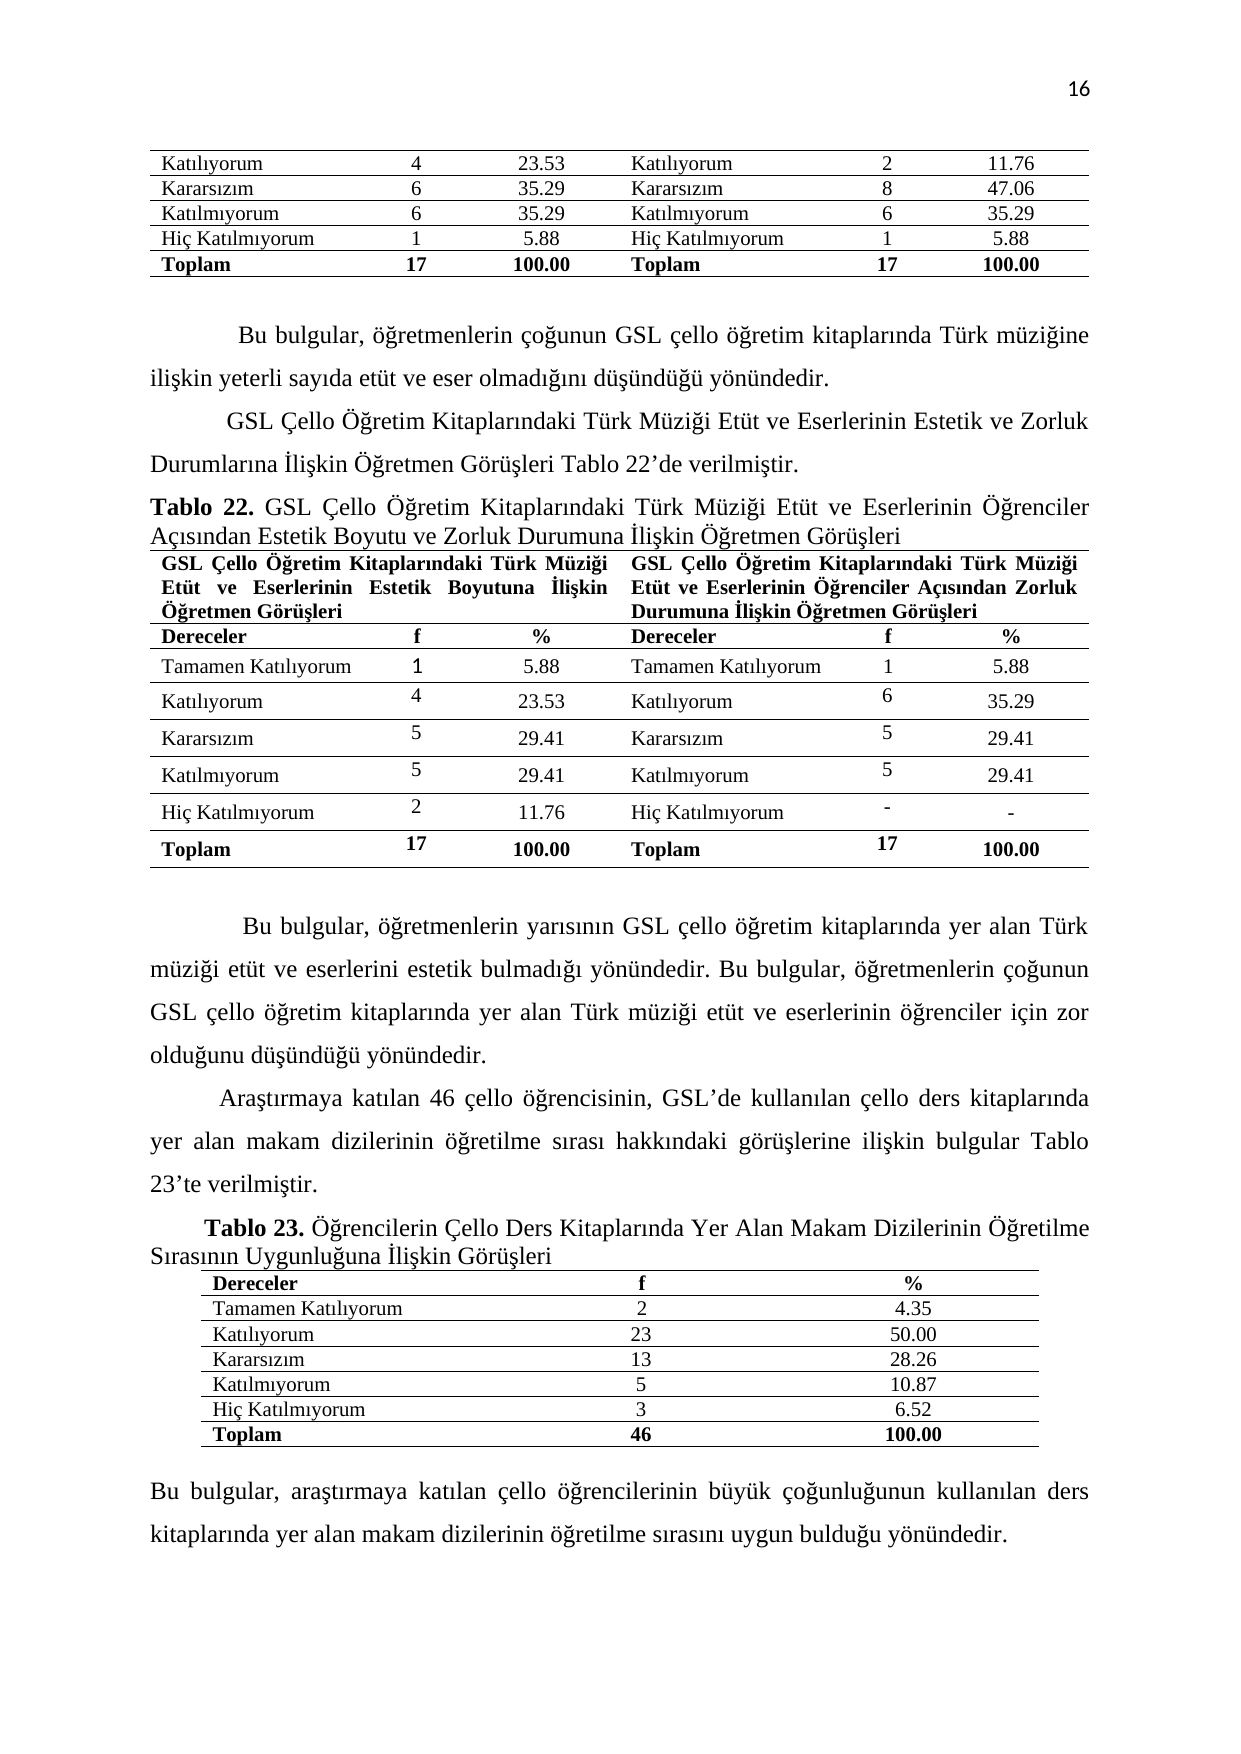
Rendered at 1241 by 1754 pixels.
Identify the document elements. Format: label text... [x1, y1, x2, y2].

table_cell Katılıyorum [201, 1321, 496, 1346]
table_cell 100.00 [463, 251, 619, 276]
table_cell 6.52 [787, 1397, 1039, 1421]
table_cell Toplam [150, 251, 371, 276]
table_cell 6 [371, 176, 463, 200]
table_cell Kararsızım [620, 720, 843, 756]
table_cell Dereceler [150, 624, 371, 648]
table_cell Tamamen Katılıyorum [201, 1296, 496, 1320]
table_cell % [463, 624, 619, 648]
table_cell 35.29 [933, 683, 1089, 719]
text Tablo 22. GSL Çello Öğretim Kitaplarındaki Türk Müziği Etüt ve Eserlerinin Öğrenciler Açısından Estetik Boyutu ve Zorluk Durumuna İlişkin Öğretmen Görüşleri [150, 492, 1090, 550]
table_header Dereceler [201, 1271, 496, 1295]
text Araştırmaya katılan 46 çello öğrencisinin, GSL’de kullanılan çello ders kitaplarında yer alan makam dizilerinin öğretilme sırası hakkındaki görüşlerine ilişkin bulgular Tablo 23’te verilmiştir. [150, 1083, 1090, 1198]
table_cell 6 [371, 201, 463, 225]
table_cell 35.29 [933, 201, 1089, 225]
table_cell 17 [844, 831, 933, 867]
table_cell 100.00 [463, 831, 619, 867]
table_header GSL Çello Öğretim Kitaplarındaki Türk Müziği Etüt ve Eserlerinin Estetik Boyutuna İlişkin Öğretmen Görüşleri [150, 551, 619, 623]
table_cell 23.53 [463, 683, 619, 719]
table_cell 1 [371, 649, 463, 682]
table_cell 46 [496, 1422, 787, 1446]
table_cell 4.35 [787, 1296, 1039, 1320]
table_header GSL Çello Öğretim Kitaplarındaki Türk Müziği Etüt ve Eserlerinin Öğrenciler Açısından Zorluk Durumuna İlişkin Öğretmen Görüşleri [620, 551, 1089, 623]
table_cell f [844, 624, 933, 648]
table_cell 17 [844, 251, 933, 276]
table_cell Hiç Katılmıyorum [620, 794, 843, 830]
table_cell 11.76 [463, 794, 619, 830]
table_cell 50.00 [787, 1321, 1039, 1346]
table_cell Hiç Katılmıyorum [620, 226, 843, 250]
table_cell Katılmıyorum [620, 201, 843, 225]
table_cell 2 [371, 794, 463, 830]
table_header f [496, 1271, 787, 1295]
table_cell - [844, 794, 933, 830]
table_cell 17 [371, 251, 463, 276]
table_cell Kararsızım [150, 176, 371, 200]
table_cell 5.88 [933, 649, 1089, 682]
text Bu bulgular, araştırmaya katılan çello öğrencilerinin büyük çoğunluğunun kullanılan ders kitaplarında yer alan makam dizilerinin öğretilme sırasını uygun bulduğu yönündedir. [150, 1476, 1090, 1548]
table_cell Toplam [620, 251, 843, 276]
table_cell 5 [844, 757, 933, 793]
table_cell 6 [844, 201, 933, 225]
table_cell 2 [496, 1296, 787, 1320]
table_cell 29.41 [463, 720, 619, 756]
table_cell Hiç Katılmıyorum [150, 226, 371, 250]
text Bu bulgular, öğretmenlerin yarısının GSL çello öğretim kitaplarında yer alan Türk müziği etüt ve eserlerini estetik bulmadığı yönündedir. Bu bulgular, öğretmenlerin çoğunun GSL çello öğretim kitaplarında yer alan Türk müziği etüt ve eserlerinin öğrenciler için zor olduğunu düşündüğü yönündedir. [150, 911, 1090, 1069]
table_cell Katılmıyorum [150, 201, 371, 225]
table_cell Toplam [150, 831, 371, 867]
table_cell 28.26 [787, 1347, 1039, 1371]
table_cell Kararsızım [201, 1347, 496, 1371]
table_cell 8 [844, 176, 933, 200]
table_cell Katılıyorum [150, 683, 371, 719]
text GSL Çello Öğretim Kitaplarındaki Türk Müziği Etüt ve Eserlerinin Estetik ve Zorluk Durumlarına İlişkin Öğretmen Görüşleri Tablo 22’de verilmiştir. [150, 406, 1090, 478]
table_cell Dereceler [620, 624, 843, 648]
table_cell 35.29 [463, 201, 619, 225]
table_cell 4 [371, 683, 463, 719]
table_cell Toplam [620, 831, 843, 867]
table_cell 23.53 [463, 151, 619, 175]
table_cell - [933, 794, 1089, 830]
table_cell Hiç Katılmıyorum [201, 1397, 496, 1421]
table_cell 5 [371, 720, 463, 756]
table_cell 29.41 [933, 720, 1089, 756]
table_cell 29.41 [933, 757, 1089, 793]
table_cell Toplam [201, 1422, 496, 1446]
table_cell 5 [371, 757, 463, 793]
table_cell 100.00 [933, 251, 1089, 276]
table_cell Kararsızım [150, 720, 371, 756]
table_cell 5.88 [933, 226, 1089, 250]
table_header % [787, 1271, 1039, 1295]
table_cell 5.88 [463, 226, 619, 250]
table_cell 5.88 [463, 649, 619, 682]
table_cell 13 [496, 1347, 787, 1371]
table_cell 5 [844, 720, 933, 756]
table_cell Kararsızım [620, 176, 843, 200]
table_cell Katılmıyorum [201, 1372, 496, 1396]
table_cell % [933, 624, 1089, 648]
table_cell 3 [496, 1397, 787, 1421]
table_cell 2 [844, 151, 933, 175]
table_cell f [371, 624, 463, 648]
table_cell Katılmıyorum [620, 757, 843, 793]
text Bu bulgular, öğretmenlerin çoğunun GSL çello öğretim kitaplarında Türk müziğine ilişkin yeterli sayıda etüt ve eser olmadığını düşündüğü yönündedir. [150, 320, 1090, 392]
table_cell 100.00 [787, 1422, 1039, 1446]
table_cell 5 [496, 1372, 787, 1396]
table_cell 23 [496, 1321, 787, 1346]
table_cell 1 [844, 226, 933, 250]
table_cell 1 [844, 649, 933, 682]
table_cell 10.87 [787, 1372, 1039, 1396]
table_cell Katılmıyorum [150, 757, 371, 793]
table_cell 17 [371, 831, 463, 867]
table_cell Hiç Katılmıyorum [150, 794, 371, 830]
table_cell 100.00 [933, 831, 1089, 867]
table_cell 4 [371, 151, 463, 175]
table_cell Katılıyorum [150, 151, 371, 175]
table_cell 35.29 [463, 176, 619, 200]
table_cell 1 [371, 226, 463, 250]
table_cell Katılıyorum [620, 151, 843, 175]
table_cell 29.41 [463, 757, 619, 793]
table_cell 11.76 [933, 151, 1089, 175]
table_cell Tamamen Katılıyorum [620, 649, 843, 682]
table_cell Katılıyorum [620, 683, 843, 719]
table_cell 47.06 [933, 176, 1089, 200]
table_cell Tamamen Katılıyorum [150, 649, 371, 682]
text Tablo 23. Öğrencilerin Çello Ders Kitaplarında Yer Alan Makam Dizilerinin Öğretilme Sırasının Uygunluğuna İlişkin Görüşleri [150, 1213, 1090, 1270]
table_cell 6 [844, 683, 933, 719]
